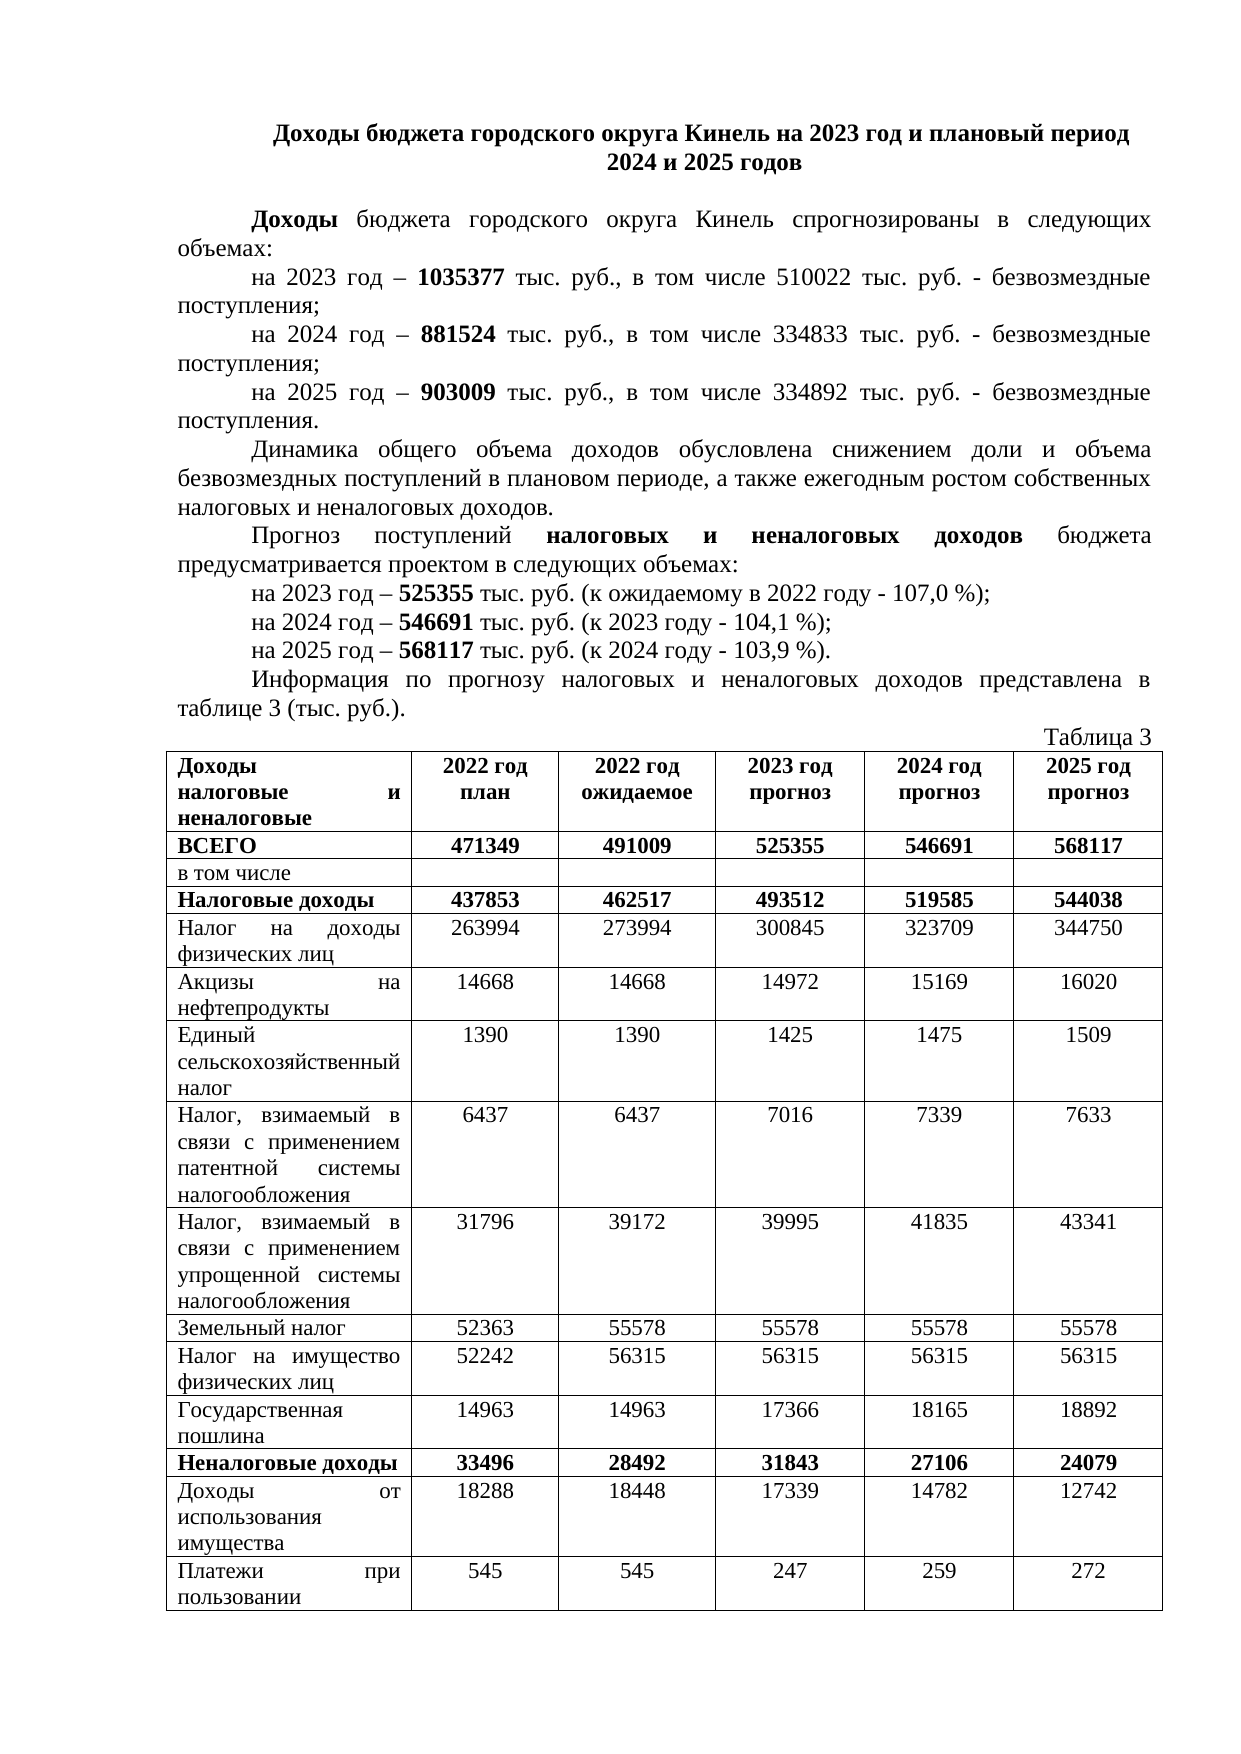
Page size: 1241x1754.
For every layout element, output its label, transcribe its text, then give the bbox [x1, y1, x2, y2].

table_cell 27106 [865, 1449, 1013, 1476]
table_cell 14668 [412, 968, 558, 1020]
table_cell 462517 [559, 887, 715, 913]
table_cell 39995 [716, 1208, 864, 1313]
table_cell 55578 [716, 1315, 864, 1341]
table_header 2025 год прогноз [1014, 752, 1162, 831]
table_cell Земельный налог [167, 1315, 411, 1341]
text Доходы бюджета городского округа Кинель на 2023 год и плановый период [177, 118, 1152, 147]
table_cell 18892 [1014, 1396, 1162, 1448]
table_cell 544038 [1014, 887, 1162, 913]
table_header 2022 год ожидаемое [559, 752, 715, 831]
table_cell [1014, 859, 1162, 886]
table_cell 273994 [559, 914, 715, 967]
table_cell 41835 [865, 1208, 1013, 1313]
table_cell 545 [412, 1557, 558, 1609]
table_cell 56315 [1014, 1342, 1162, 1394]
table_cell 24079 [1014, 1449, 1162, 1476]
table_cell 55578 [559, 1315, 715, 1341]
table_cell 272 [1014, 1557, 1162, 1609]
table_cell 1475 [865, 1021, 1013, 1101]
table_cell Единый сельскохозяйственный налог [167, 1021, 411, 1101]
table_cell 300845 [716, 914, 864, 967]
table_cell Налог на имущество физических лиц [167, 1342, 411, 1394]
table_cell 344750 [1014, 914, 1162, 967]
table_cell [716, 859, 864, 886]
text на 2023 год – 1035377 тыс. руб., в том числе 510022 тыс. руб. - безвозмездные поступления; [177, 262, 1152, 319]
table_cell 546691 [865, 832, 1013, 858]
text Информация по прогнозу налоговых и неналоговых доходов представлена в таблице 3 (тыс. руб.). [177, 664, 1152, 722]
table_cell 15169 [865, 968, 1013, 1020]
table_cell 1509 [1014, 1021, 1162, 1101]
table_header 2024 год прогноз [865, 752, 1013, 831]
table_cell 55578 [1014, 1315, 1162, 1341]
table_cell Государственная пошлина [167, 1396, 411, 1448]
text на 2024 год – 546691 тыс. руб. (к 2023 году - 104,1 %); [177, 607, 1152, 636]
table_cell 14963 [559, 1396, 715, 1448]
table_cell 7633 [1014, 1102, 1162, 1207]
table_cell 14963 [412, 1396, 558, 1448]
table_cell 1390 [559, 1021, 715, 1101]
table_cell 6437 [559, 1102, 715, 1207]
table_cell Налог, взимаемый в связи с применением патентной системы налогообложения [167, 1102, 411, 1207]
table_cell [559, 859, 715, 886]
table_cell 437853 [412, 887, 558, 913]
table_cell 18165 [865, 1396, 1013, 1448]
text Прогноз поступлений налоговых и неналоговых доходов бюджета предусматривается проектом в следующих объемах: [177, 521, 1152, 578]
text на 2023 год – 525355 тыс. руб. (к ожидаемому в 2022 году - 107,0 %); [177, 578, 1152, 607]
table_cell 52363 [412, 1315, 558, 1341]
table_cell [412, 859, 558, 886]
table_cell 491009 [559, 832, 715, 858]
table_cell 493512 [716, 887, 864, 913]
table_cell 56315 [865, 1342, 1013, 1394]
text Динамика общего объема доходов обусловлена снижением доли и объема безвозмездных поступлений в плановом периоде, а также ежегодным ростом собственных налоговых и неналоговых доходов. [177, 434, 1152, 521]
table_cell 31796 [412, 1208, 558, 1313]
table_cell 1390 [412, 1021, 558, 1101]
table_cell 545 [559, 1557, 715, 1609]
table_header 2022 год план [412, 752, 558, 831]
table_cell 14668 [559, 968, 715, 1020]
table_cell ВСЕГО [167, 832, 411, 858]
table_cell 14782 [865, 1477, 1013, 1556]
table_cell 31843 [716, 1449, 864, 1476]
table_cell Налоговые доходы [167, 887, 411, 913]
table_cell 33496 [412, 1449, 558, 1476]
table_cell 55578 [865, 1315, 1013, 1341]
text Таблица 3 [177, 722, 1152, 751]
text на 2024 год – 881524 тыс. руб., в том числе 334833 тыс. руб. - безвозмездные поступления; [177, 319, 1152, 377]
table_cell 1425 [716, 1021, 864, 1101]
table_cell 28492 [559, 1449, 715, 1476]
text на 2025 год – 568117 тыс. руб. (к 2024 году - 103,9 %). [177, 636, 1152, 664]
table_cell 259 [865, 1557, 1013, 1609]
table_cell 7339 [865, 1102, 1013, 1207]
table_cell 17339 [716, 1477, 864, 1556]
text Доходы бюджета городского округа Кинель спрогнозированы в следующих объемах: [177, 204, 1152, 262]
table_cell 18448 [559, 1477, 715, 1556]
table_cell 14972 [716, 968, 864, 1020]
table_cell 323709 [865, 914, 1013, 967]
text 2024 и 2025 годов [177, 147, 1152, 176]
table_cell 43341 [1014, 1208, 1162, 1313]
table_cell 471349 [412, 832, 558, 858]
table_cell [167, 1557, 411, 1609]
table_cell Неналоговые доходы [167, 1449, 411, 1476]
table_header Доходы налоговые и неналоговые [167, 752, 411, 831]
table_cell 568117 [1014, 832, 1162, 858]
table_cell Доходы от использования имущества [167, 1477, 411, 1556]
table_cell Акцизы на нефтепродукты [167, 968, 411, 1020]
table_cell 12742 [1014, 1477, 1162, 1556]
table_cell 247 [716, 1557, 864, 1609]
table_cell 263994 [412, 914, 558, 967]
table_cell 56315 [716, 1342, 864, 1394]
table_header 2023 год прогноз [716, 752, 864, 831]
table_cell 17366 [716, 1396, 864, 1448]
table_cell 39172 [559, 1208, 715, 1313]
table_cell 519585 [865, 887, 1013, 913]
table_cell Налог, взимаемый в связи с применением упрощенной системы налогообложения [167, 1208, 411, 1313]
table_cell [865, 859, 1013, 886]
table_cell 7016 [716, 1102, 864, 1207]
table_cell 18288 [412, 1477, 558, 1556]
table_cell в том числе [167, 859, 411, 886]
text на 2025 год – 903009 тыс. руб., в том числе 334892 тыс. руб. - безвозмездные поступления. [177, 377, 1152, 434]
table_cell 16020 [1014, 968, 1162, 1020]
table_cell 525355 [716, 832, 864, 858]
table_cell 52242 [412, 1342, 558, 1394]
table_cell 6437 [412, 1102, 558, 1207]
table_cell Налог на доходы физических лиц [167, 914, 411, 967]
table_cell 56315 [559, 1342, 715, 1394]
